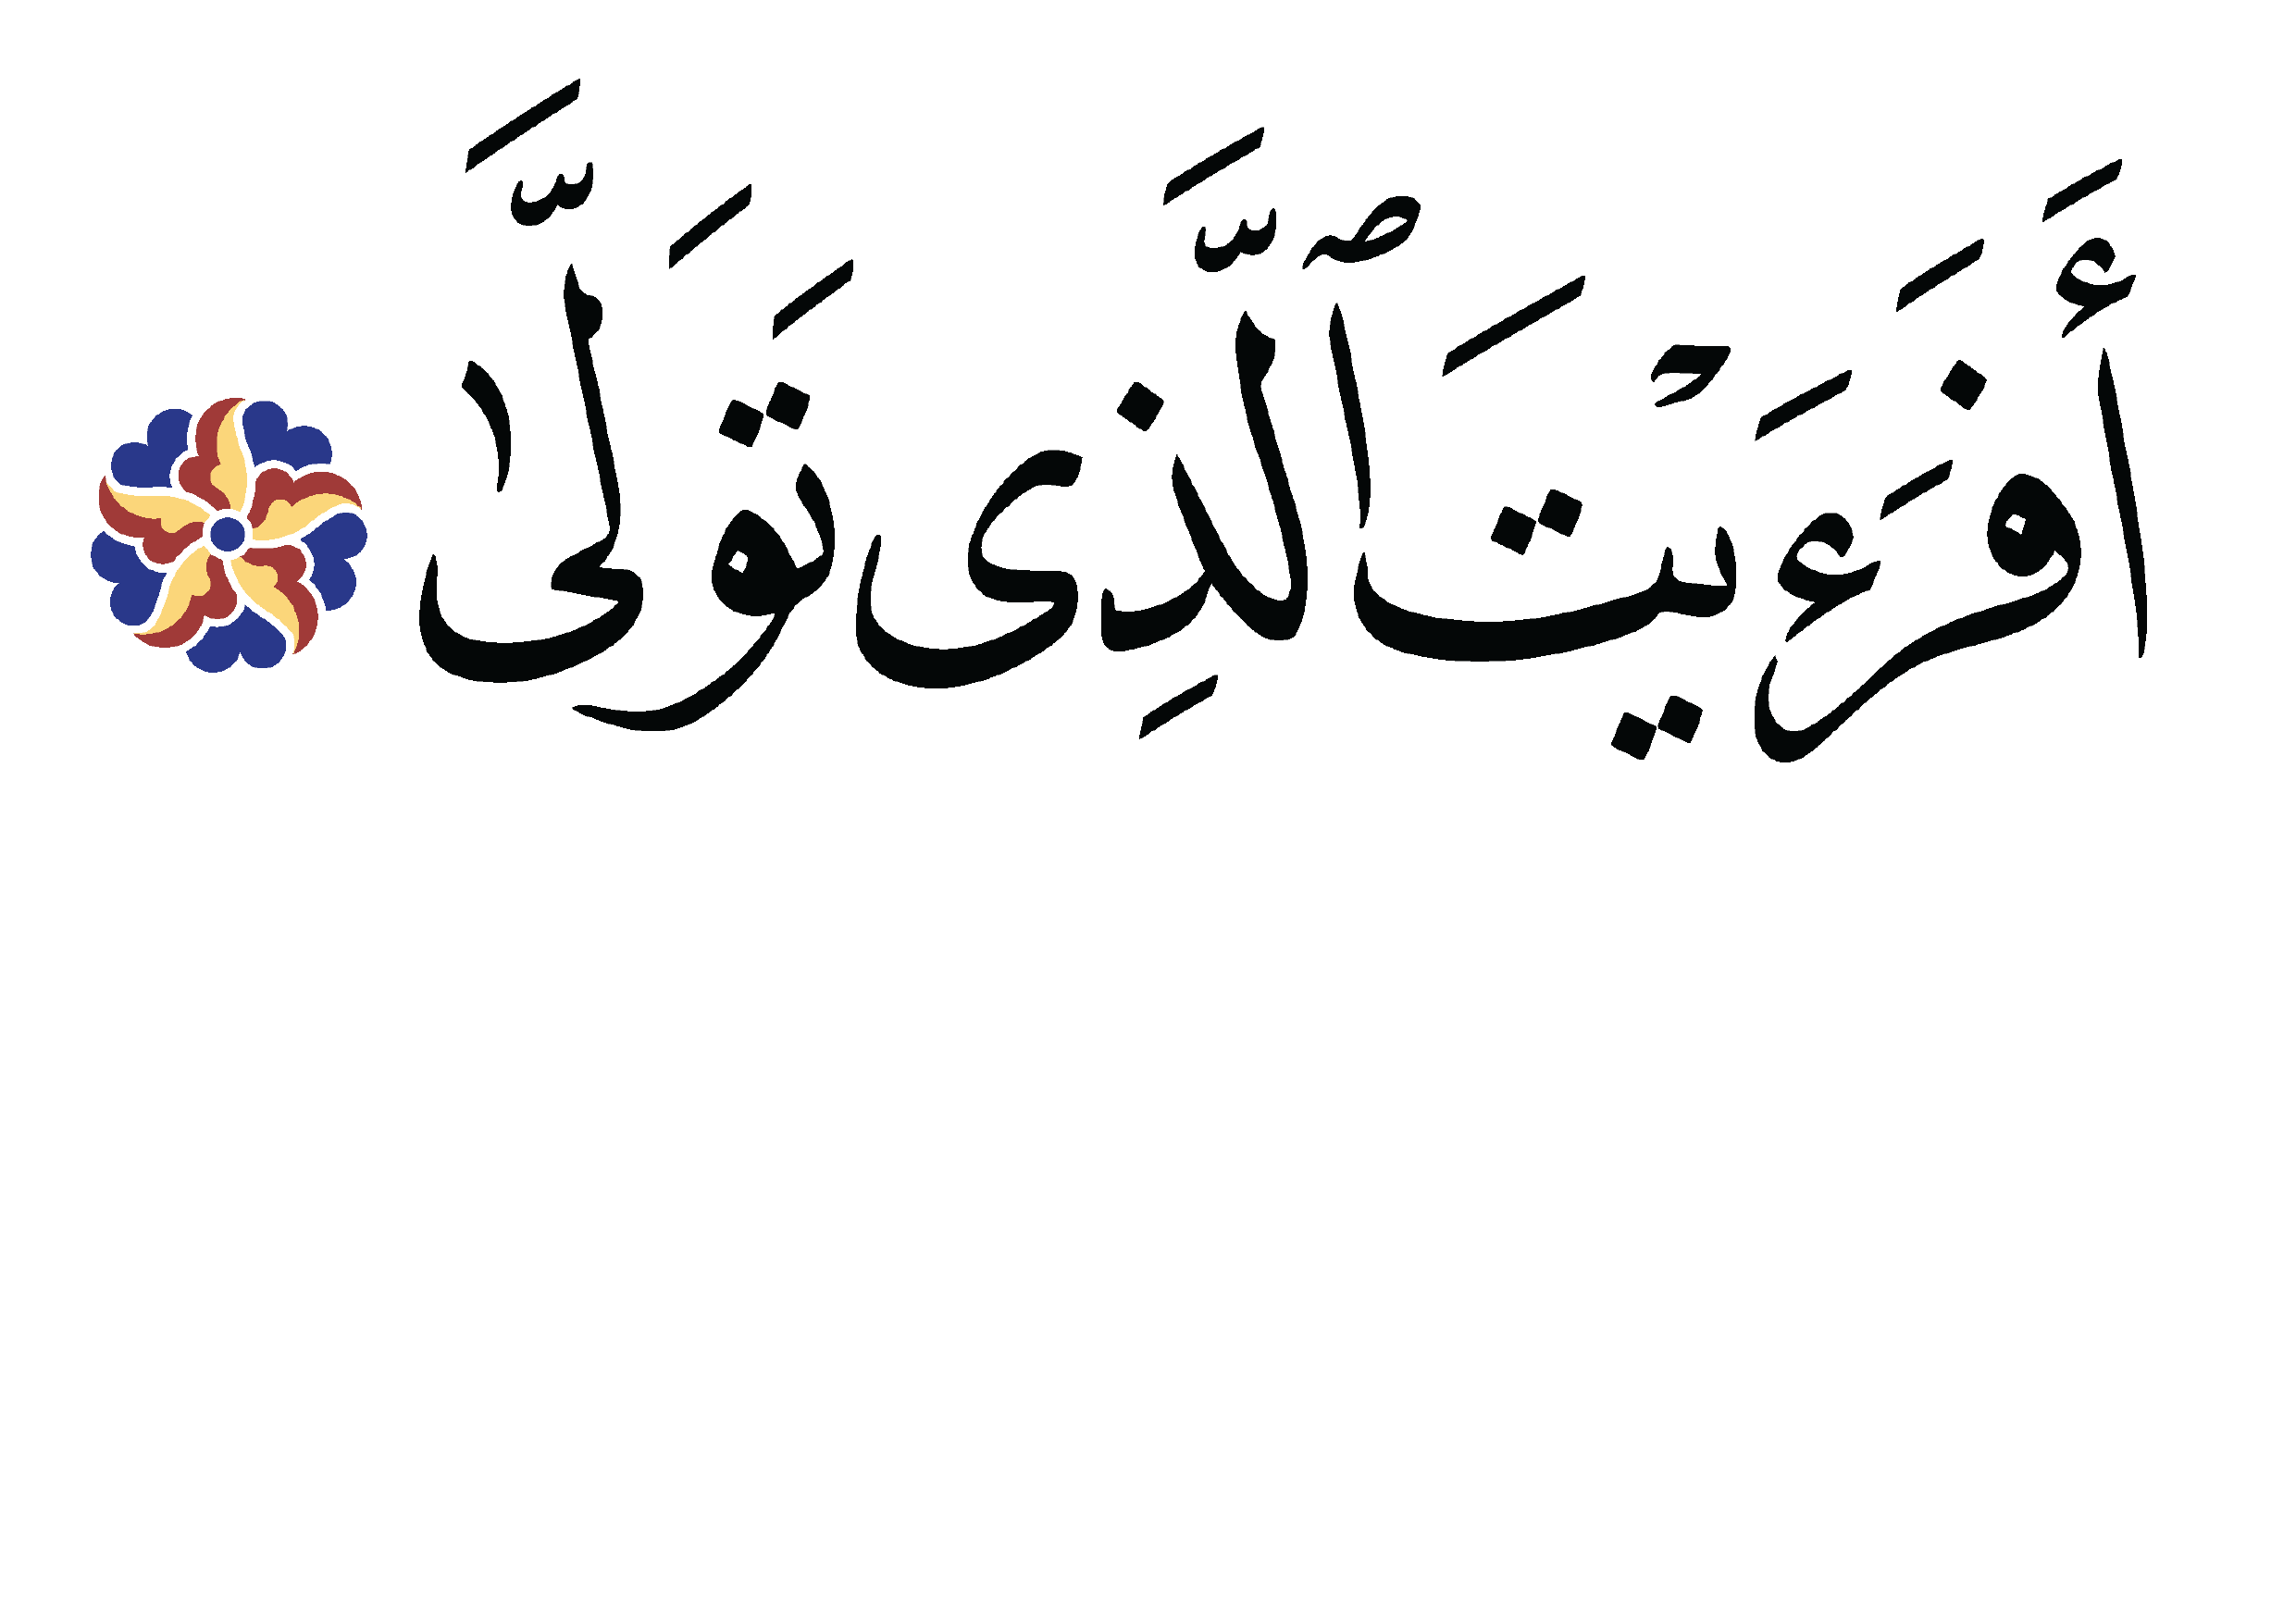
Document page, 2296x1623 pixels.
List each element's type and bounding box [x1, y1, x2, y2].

picture [57, 57, 2179, 780]
